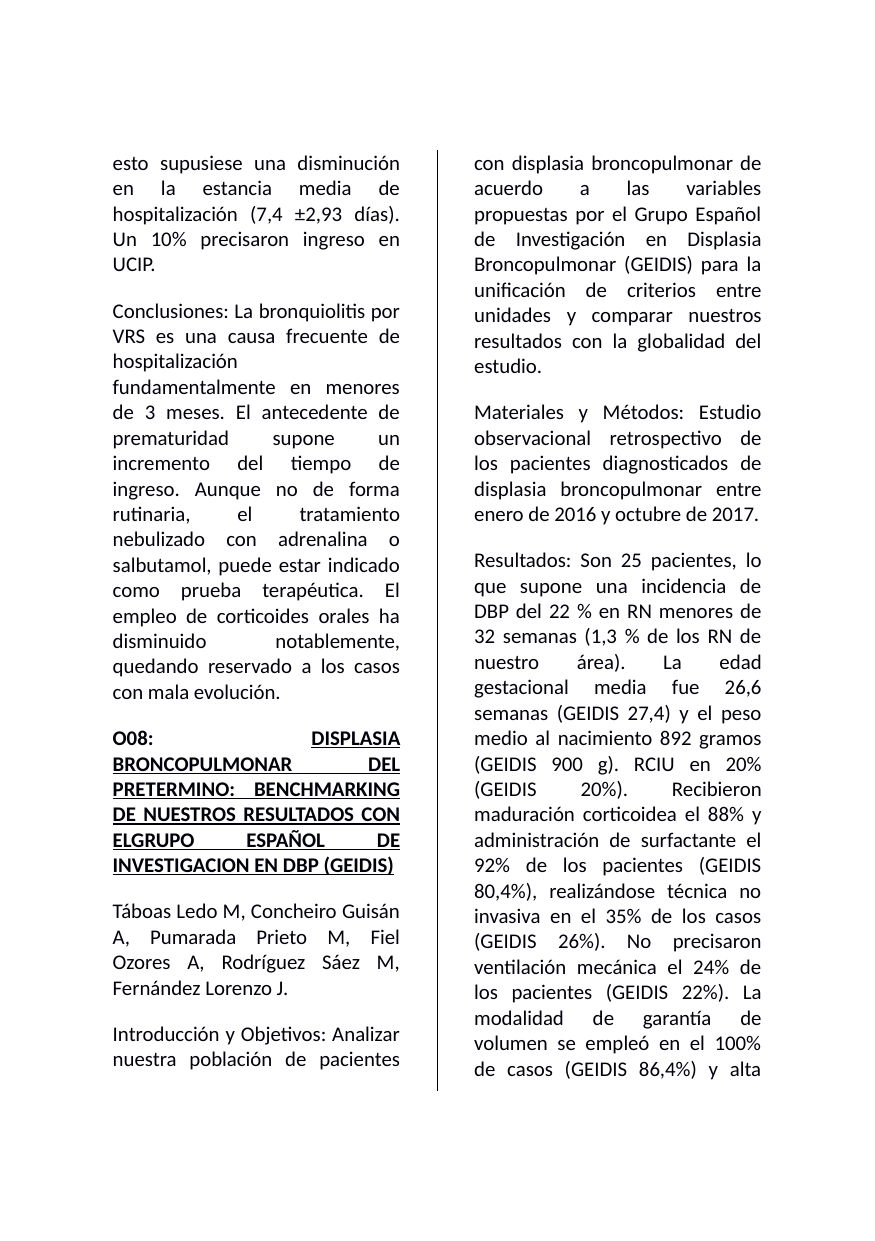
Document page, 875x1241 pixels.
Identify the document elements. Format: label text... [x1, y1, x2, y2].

text Introducción y Objetivos: Analizar nuestra población de pacientes con displasia broncopulmonar de acuerdo a las variables propuestas por el Grupo Español de Investigación en Displasia Broncopulmonar (GEIDIS) para la unificación de criterios entre unidades y comparar nuestros resultados con la globalidad del estudio. [474, 150, 762, 379]
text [112, 150, 400, 277]
text O08: DISPLASIA BRONCOPULMONAR DEL PRETERMINO: BENCHMARKING DE NUESTROS RESULTADOS CON ELGRUPO ESPAÑOL DE INVESTIGACION EN DBP (GEIDIS) [112, 850, 400, 878]
text Táboas Ledo M, Concheiro Guisán A, Pumarada Prieto M, Fiel Ozores A, Rodríguez Sáez M, Fernández Lorenzo J. [112, 899, 400, 1000]
text O08: DISPLASIA BRONCOPULMONAR DEL PRETERMINO: BENCHMARKING DE NUESTROS RESULTADOS CON ELGRUPO ESPAÑOL DE INVESTIGACION EN DBP (GEIDIS) [112, 725, 400, 773]
text Materiales y Métodos: Estudio observacional retrospectivo de los pacientes diagnosticados de displasia broncopulmonar entre enero de 2016 y octubre de 2017. [474, 399, 762, 527]
text Conclusiones: La bronquiolitis por VRS es una causa frecuente de hospitalización fundamentalmente en menores de 3 meses. El antecedente de prematuridad supone un incremento del tiempo de ingreso. Aunque no de forma rutinaria, el tratamiento nebulizado con adrenalina o salbutamol, puede estar indicado como prueba terapéutica. El empleo de corticoides orales ha disminuido notablemente, quedando reservado a los casos con mala evolución. [112, 298, 400, 704]
